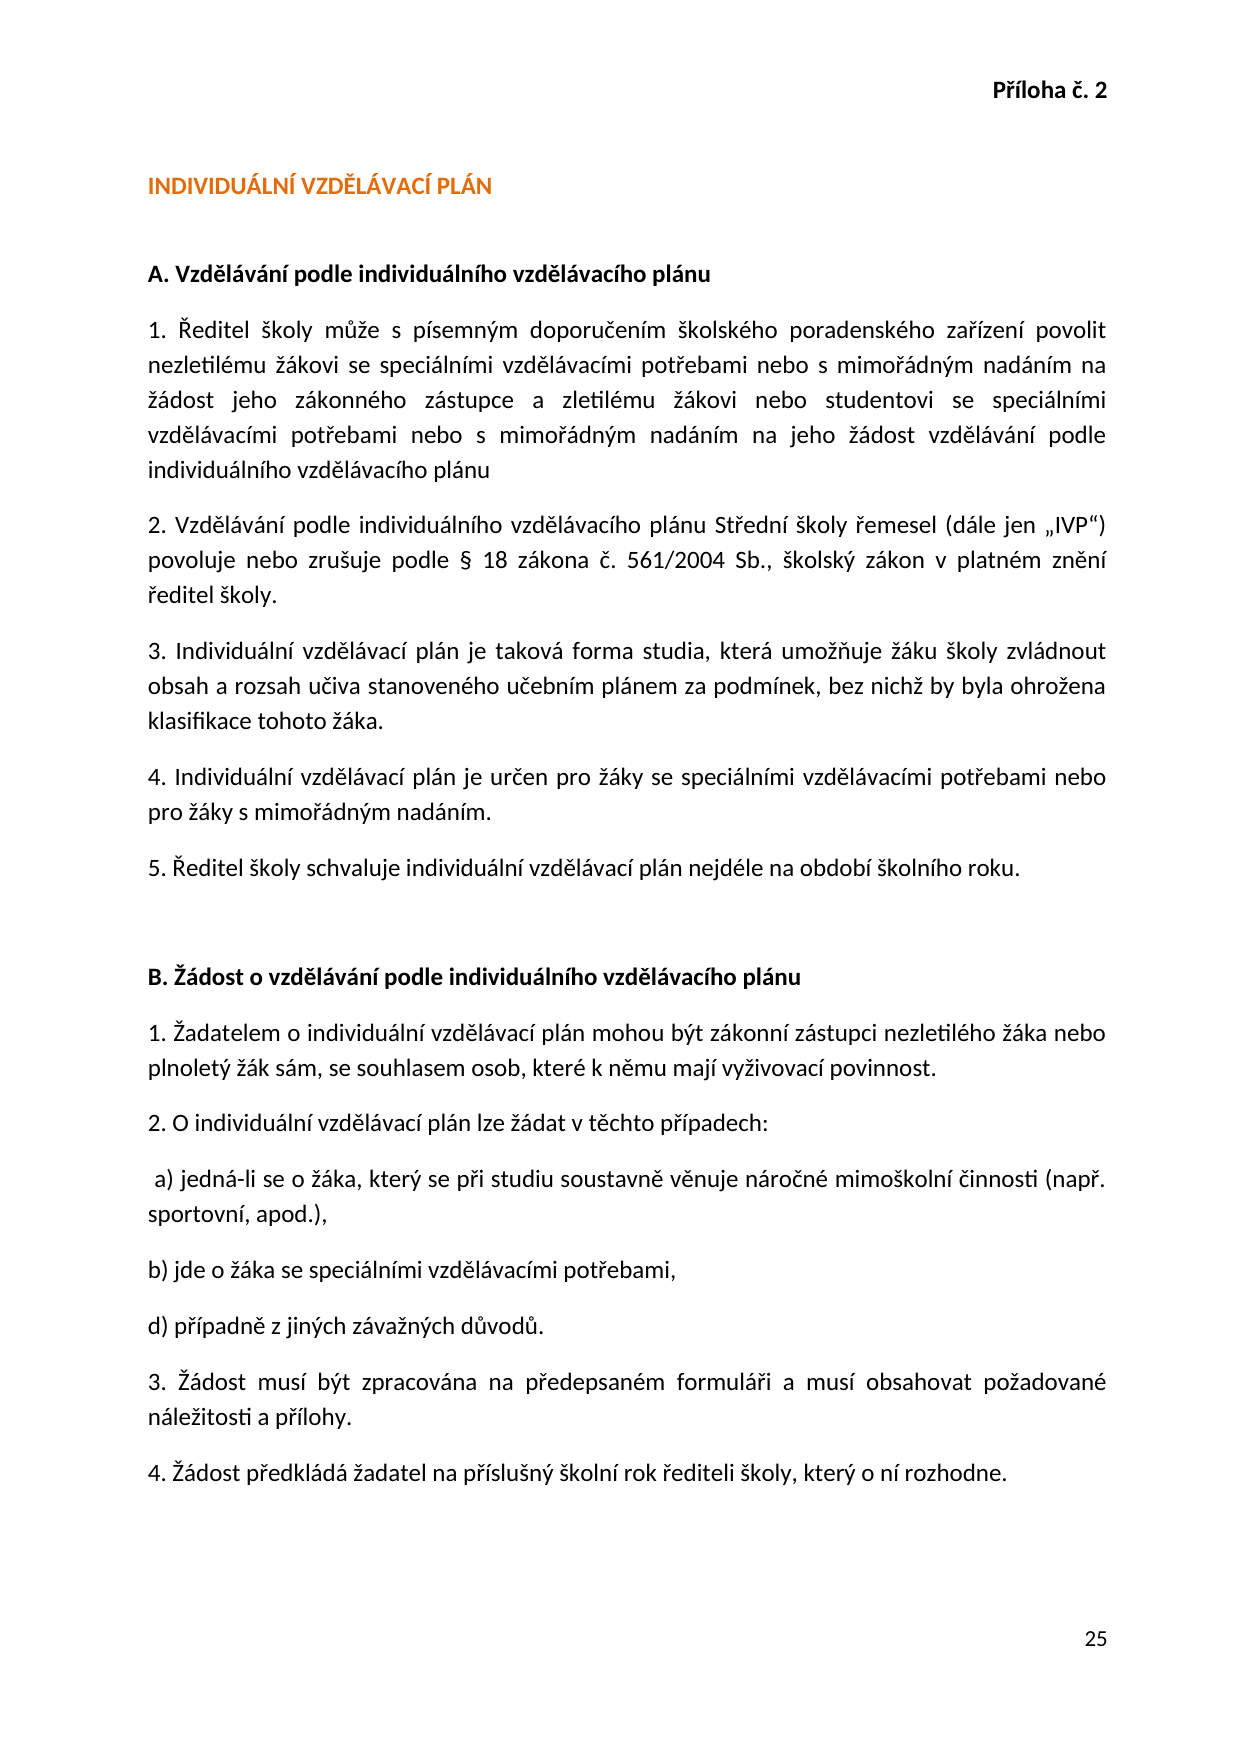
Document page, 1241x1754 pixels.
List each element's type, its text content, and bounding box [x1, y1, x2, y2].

text 5. Ředitel školy schvaluje individuální vzdělávací plán nejdéle na období školního roku. [148, 852, 1107, 883]
text 2. Vzdělávání podle individuálního vzdělávacího plánu Střední školy řemesel (dále jen „IVP“) povoluje nebo zrušuje podle § 18 zákona č. 561/2004 Sb., školský zákon v platném znění ředitel školy. [148, 509, 1107, 610]
text B. Žádost o vzdělávání podle individuálního vzdělávacího plánu [148, 961, 1107, 991]
text b) jde o žáka se speciálními vzdělávacími potřebami, [148, 1254, 1107, 1285]
text 1. Žadatelem o individuální vzdělávací plán mohou být zákonní zástupci nezletilého žáka nebo plnoletý žák sám, se souhlasem osob, které k němu mají vyživovací povinnost. [148, 1017, 1107, 1082]
subtitle Příloha č. 2 [148, 74, 1107, 104]
text 3. Žádost musí být zpracována na předepsaném formuláři a musí obsahovat požadované náležitosti a přílohy. [148, 1366, 1107, 1431]
text 4. Žádost předkládá žadatel na příslušný školní rok řediteli školy, který o ní rozhodne. [148, 1457, 1107, 1487]
text d) případně z jiných závažných důvodů. [148, 1310, 1107, 1341]
text 1. Ředitel školy může s písemným doporučením školského poradenského zařízení povolit nezletilému žákovi se speciálními vzdělávacími potřebami nebo s mimořádným nadáním na žádost jeho zákonného zástupce a zletilému žákovi nebo studentovi se speciálními vzdělávacími potřebami nebo s mimořádným nadáním na jeho žádost vzdělávání podle individuálního vzdělávacího plánu [148, 314, 1107, 484]
text A. Vzdělávání podle individuálního vzdělávacího plánu [148, 258, 1107, 288]
text 4. Individuální vzdělávací plán je určen pro žáky se speciálními vzdělávacími potřebami nebo pro žáky s mimořádným nadáním. [148, 761, 1107, 827]
subtitle INDIVIDUÁLNÍ VZDĚLÁVACÍ PLÁN [148, 170, 1107, 200]
text a) jedná-li se o žáka, který se při studiu soustavně věnuje náročné mimoškolní činnosti (např. sportovní, apod.), [148, 1163, 1107, 1229]
text 3. Individuální vzdělávací plán je taková forma studia, která umožňuje žáku školy zvládnout obsah a rozsah učiva stanoveného učebním plánem za podmínek, bez nichž by byla ohrožena klasifikace tohoto žáka. [148, 635, 1107, 736]
text 2. O individuální vzdělávací plán lze žádat v těchto případech: [148, 1108, 1107, 1138]
